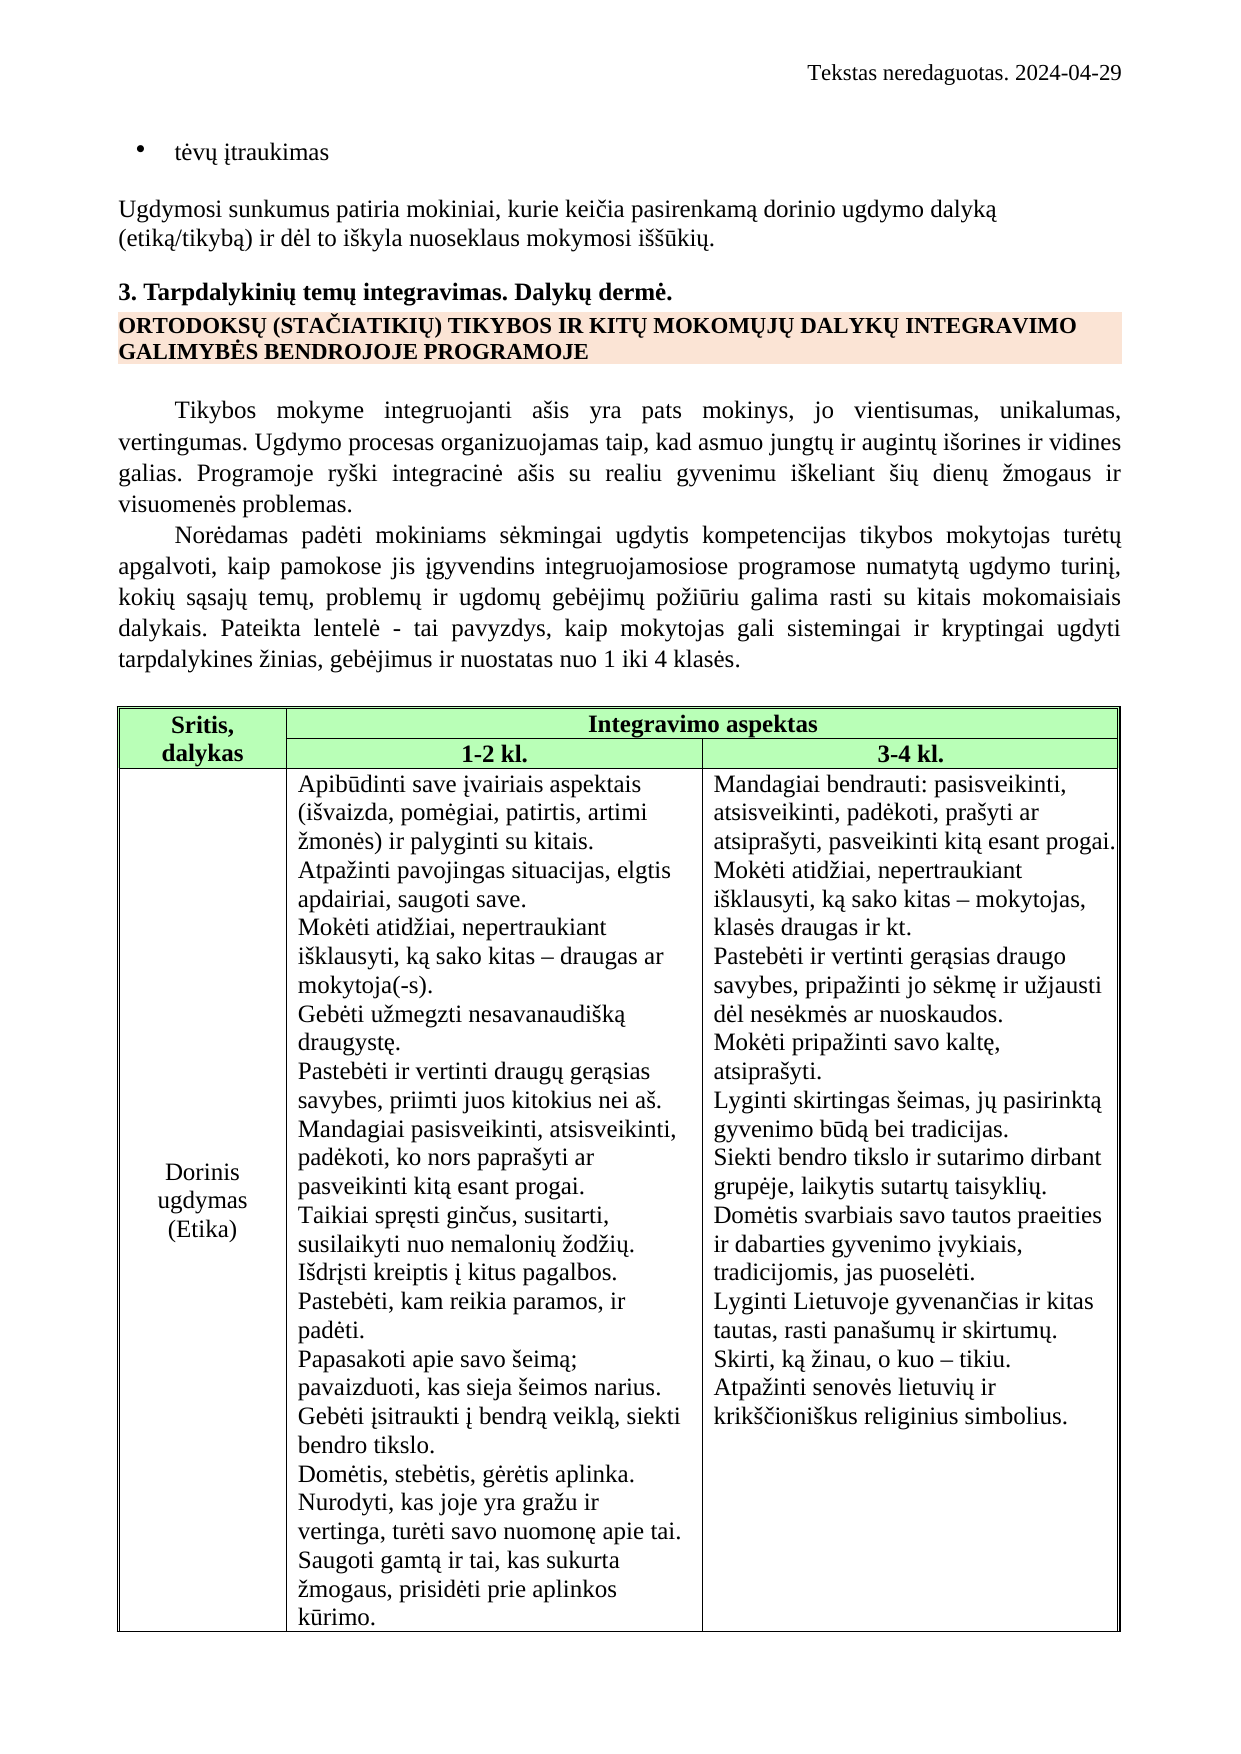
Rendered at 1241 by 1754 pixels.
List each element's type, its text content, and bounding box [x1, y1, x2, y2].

text ORTODOKSŲ (STAČIATIKIŲ) TIKYBOS IR KITŲ MOKOMŲJŲ DALYKŲ INTEGRAVIMO GALIMYBĖS BENDROJOJE PROGRAMOJE [118, 312, 1122, 364]
table_cell 1-2 kl. [287, 739, 702, 768]
table_cell Dorinis ugdymas (Etika) [120, 769, 286, 1631]
table_cell Apibūdinti save įvairiais aspektais (išvaizda, pomėgiai, patirtis, artimi žmonės) ir palyginti su kitais. Atpažinti pavojingas situacijas, elgtis apdairiai, saugoti save. Mokėti atidžiai, nepertraukiant išklausyti, ką sako kitas – draugas ar mokytoja(-s). Gebėti užmegzti nesavanaudišką draugystę. Pastebėti ir vertinti draugų gerąsias savybes, priimti juos kitokius nei aš. Mandagiai pasisveikinti, atsisveikinti, padėkoti, ko nors paprašyti ar pasveikinti kitą esant progai. Taikiai spręsti ginčus, susitarti, susilaikyti nuo nemalonių žodžių. Išdrįsti kreiptis į kitus pagalbos. Pastebėti, kam reikia paramos, ir padėti. Papasakoti apie savo šeimą; pavaizduoti, kas sieja šeimos narius. Gebėti įsitraukti į bendrą veiklą, siekti bendro tikslo. Domėtis, stebėtis, gėrėtis aplinka. Nurodyti, kas joje yra gražu ir vertinga, turėti savo nuomonę apie tai. Saugoti gamtą ir tai, kas sukurta žmogaus, prisidėti prie aplinkos kūrimo. [287, 769, 702, 1631]
table_header Integravimo aspektas [287, 709, 1117, 738]
text Tikybos mokyme integruojanti ašis yra pats mokinys, jo vientisumas, unikalumas, vertingumas. Ugdymo procesas organizuojamas taip, kad asmuo jungtų ir augintų išorines ir vidines galias. Programoje ryški integracinė ašis su realiu gyvenimu iškeliant šių dienų žmogaus ir visuomenės problemas. [118, 396, 1122, 517]
table_cell Mandagiai bendrauti: pasisveikinti, atsisveikinti, padėkoti, prašyti ar atsiprašyti, pasveikinti kitą esant progai. Mokėti atidžiai, nepertraukiant išklausyti, ką sako kitas – mokytojas, klasės draugas ir kt. Pastebėti ir vertinti gerąsias draugo savybes, pripažinti jo sėkmę ir užjausti dėl nesėkmės ar nuoskaudos. Mokėti pripažinti savo kaltę, atsiprašyti. Lyginti skirtingas šeimas, jų pasirinktą gyvenimo būdą bei tradicijas. Siekti bendro tikslo ir sutarimo dirbant grupėje, laikytis sutartų taisyklių. Domėtis svarbiais savo tautos praeities ir dabarties gyvenimo įvykiais, tradicijomis, jas puoselėti. Lyginti Lietuvoje gyvenančias ir kitas tautas, rasti panašumų ir skirtumų. Skirti, ką žinau, o kuo – tikiu. Atpažinti senovės lietuvių ir krikščioniškus religinius simbolius. [703, 769, 1117, 1631]
subtitle 3. Tarpdalykinių temų integravimas. Dalykų dermė. [118, 277, 1122, 306]
list tėvų įtraukimas [137, 137, 1122, 194]
text Norėdamas padėti mokiniams sėkmingai ugdytis kompetencijas tikybos mokytojas turėtų apgalvoti, kaip pamokose jis įgyvendins integruojamosiose programose numatytą ugdymo turinį, kokių sąsajų temų, problemų ir ugdomų gebėjimų požiūriu galima rasti su kitais mokomaisiais dalykais. Pateikta lentelė - tai pavyzdys, kaip mokytojas gali sistemingai ir kryptingai ugdyti tarpdalykines žinias, gebėjimus ir nuostatas nuo 1 iki 4 klasės. [118, 520, 1122, 673]
text Ugdymosi sunkumus patiria mokiniai, kurie keičia pasirenkamą dorinio ugdymo dalyką (etiką/tikybą) ir dėl to iškyla nuoseklaus mokymosi iššūkių. [118, 194, 1122, 252]
table_cell 3-4 kl. [703, 739, 1117, 768]
table_header Sritis, dalykas [120, 709, 286, 768]
